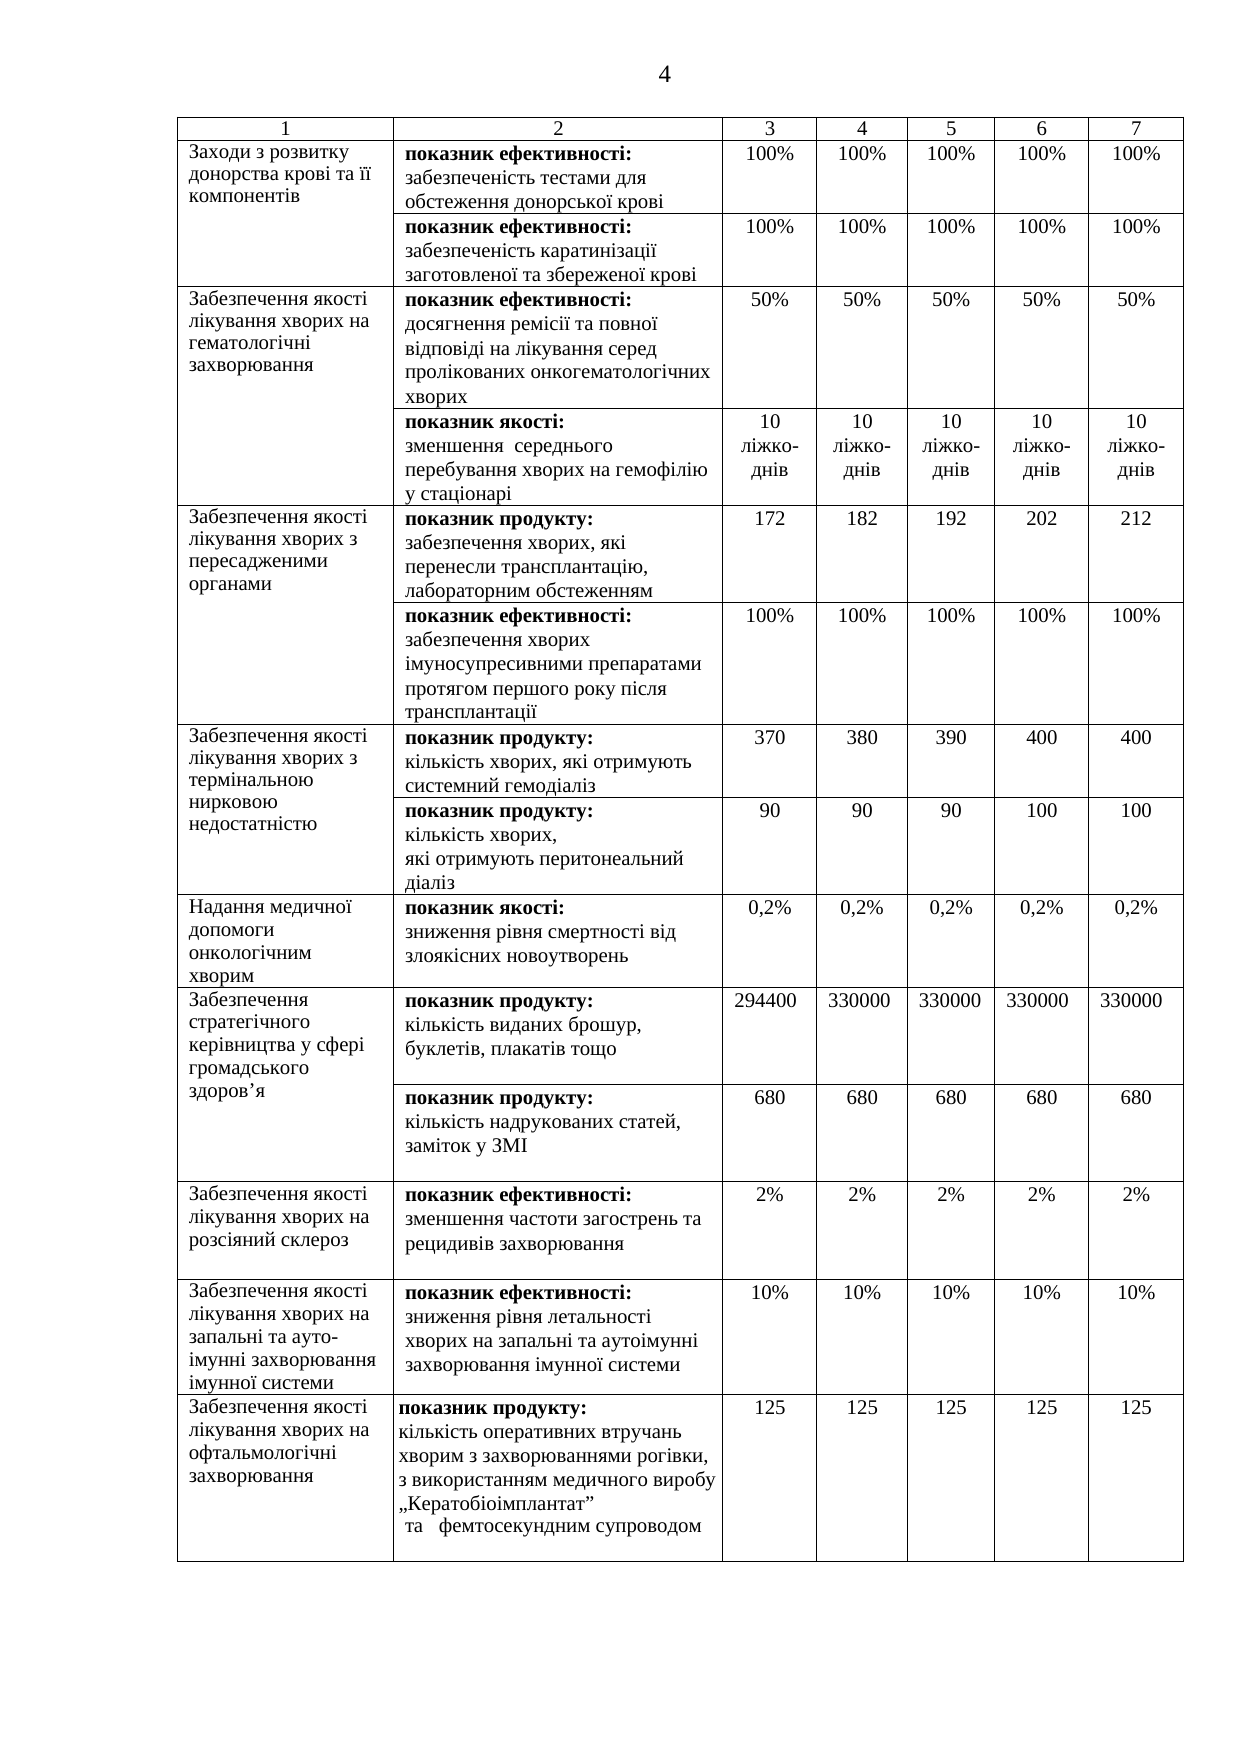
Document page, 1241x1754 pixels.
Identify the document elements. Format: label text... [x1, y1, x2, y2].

table_header 7 [1089, 118, 1183, 140]
table_cell 100% [995, 603, 1088, 723]
table_cell 90 [908, 798, 994, 894]
table_cell 100 [995, 798, 1088, 894]
table_cell показник якості: зменшення середнього перебування хворих на гемофілію у стаціонарі [394, 409, 722, 505]
table_cell 680 [1089, 1085, 1183, 1181]
table_cell Забезпечення якості лікування хворих на розсіяний склероз [178, 1182, 393, 1278]
table_cell показник продукту: забезпечення хворих, які перенесли трансплантацію, лабораторним обстеженням [394, 506, 722, 602]
table_cell Забезпечення стратегічного керівництва у сфері громадського здоров’я [178, 988, 393, 1181]
table_cell 125 [723, 1395, 816, 1561]
table_cell 680 [995, 1085, 1088, 1181]
table_cell 100% [817, 214, 907, 286]
table_cell 10 ліжко-днів [908, 409, 994, 505]
table_cell Заходи з розвитку донорства крові та її компонентів [178, 141, 393, 286]
table_cell 400 [995, 725, 1088, 797]
table_cell 0,2% [995, 895, 1088, 987]
table_cell показник продукту: кількість хворих, які отримують системний гемодіаліз [394, 725, 722, 797]
table_cell 90 [817, 798, 907, 894]
table_cell 10% [908, 1280, 994, 1394]
table_cell показник продукту: кількість оперативних втручань хворим з захворюваннями рогівки, з використанням медичного виробу „Кератобіоімплантат” та фемтосекундним супроводом [394, 1395, 722, 1561]
table_cell 10% [723, 1280, 816, 1394]
table_cell показник ефективності: забезпеченість тестами для обстеження донорської крові [394, 141, 722, 213]
table_cell 100% [908, 603, 994, 723]
table_cell 100% [1089, 214, 1183, 286]
table_cell 2% [995, 1182, 1088, 1278]
table_cell 212 [1089, 506, 1183, 602]
table_cell Забезпечення якості лікування хворих на запальні та ауто-імунні захворювання імунної системи [178, 1280, 393, 1394]
table_cell 100% [995, 214, 1088, 286]
table_cell 0,2% [1089, 895, 1183, 987]
table_cell 2% [723, 1182, 816, 1278]
table_cell 2% [817, 1182, 907, 1278]
table_cell 2% [1089, 1182, 1183, 1278]
table_cell 100% [908, 141, 994, 213]
table_cell показник ефективності: досягнення ремісії та повної відповіді на лікування серед пролікованих онкогематологічних хворих [394, 287, 722, 408]
table_cell Забезпечення якості лікування хворих з термінальною нирковою недостатністю [178, 725, 393, 894]
table_cell 2% [908, 1182, 994, 1278]
table_cell 10 ліжко-днів [995, 409, 1088, 505]
table_cell 50% [723, 287, 816, 408]
table_cell 10% [995, 1280, 1088, 1394]
table_cell 182 [817, 506, 907, 602]
table_cell показник ефективності: забезпечення хворих імуносупресивними препаратами протягом першого року після трансплантації [394, 603, 722, 723]
table_cell Надання медичної допомоги онкологічним хворим [178, 895, 393, 987]
table_cell 0,2% [817, 895, 907, 987]
table_cell 330000 [908, 988, 994, 1084]
table_cell 50% [908, 287, 994, 408]
table_cell показник ефективності: зниження рівня летальності хворих на запальні та аутоімунні захворювання імунної системи [394, 1280, 722, 1394]
table_cell 10 ліжко-днів [1089, 409, 1183, 505]
table_cell 90 [723, 798, 816, 894]
table_cell 680 [817, 1085, 907, 1181]
table_cell 10 ліжко-днів [817, 409, 907, 505]
table_cell 100% [817, 141, 907, 213]
table_cell показник продукту: кількість надрукованих статей, заміток у ЗМІ [394, 1085, 722, 1181]
table_cell 330000 [817, 988, 907, 1084]
table_cell 125 [908, 1395, 994, 1561]
table_cell Забезпечення якості лікування хворих на офтальмологічні захворювання [178, 1395, 393, 1561]
table_cell показник продукту: кількість виданих брошур, буклетів, плакатів тощо [394, 988, 722, 1084]
table_cell 294400 [723, 988, 816, 1084]
table_cell 50% [817, 287, 907, 408]
table_header 1 [178, 118, 393, 140]
table_cell 100% [723, 603, 816, 723]
table_cell 330000 [1089, 988, 1183, 1084]
table_header 6 [995, 118, 1088, 140]
table_cell 100% [1089, 141, 1183, 213]
table_cell 192 [908, 506, 994, 602]
table_cell Забезпечення якості лікування хворих з пересадженими органами [178, 506, 393, 723]
table_cell 10% [1089, 1280, 1183, 1394]
table_header 5 [908, 118, 994, 140]
table_cell 125 [1089, 1395, 1183, 1561]
table_cell показник продукту: кількість хворих, які отримують перитонеальний діаліз [394, 798, 722, 894]
table_cell 125 [995, 1395, 1088, 1561]
table_cell 0,2% [723, 895, 816, 987]
table_cell 680 [908, 1085, 994, 1181]
table_cell 100 [1089, 798, 1183, 894]
table_header 4 [817, 118, 907, 140]
table_cell 100% [723, 141, 816, 213]
table_cell 370 [723, 725, 816, 797]
table_cell 50% [995, 287, 1088, 408]
table_cell 390 [908, 725, 994, 797]
table_cell 125 [817, 1395, 907, 1561]
table_cell 100% [908, 214, 994, 286]
table_cell показник ефективності: забезпеченість каратинізації заготовленої та збереженої крові [394, 214, 722, 286]
table_cell 100% [817, 603, 907, 723]
table_cell 100% [995, 141, 1088, 213]
table_cell 380 [817, 725, 907, 797]
table_cell 100% [723, 214, 816, 286]
table_cell 50% [1089, 287, 1183, 408]
table_cell 172 [723, 506, 816, 602]
table_cell 10% [817, 1280, 907, 1394]
table_cell 0,2% [908, 895, 994, 987]
table_cell 400 [1089, 725, 1183, 797]
table_cell 10 ліжко-днів [723, 409, 816, 505]
table_cell 680 [723, 1085, 816, 1181]
table_cell Забезпечення якості лікування хворих на гематологічні захворювання [178, 287, 393, 505]
table_cell 100% [1089, 603, 1183, 723]
table_header 3 [723, 118, 816, 140]
table_cell 330000 [995, 988, 1088, 1084]
table_cell показник якості: зниження рівня смертності від злоякісних новоутворень [394, 895, 722, 987]
table_cell 202 [995, 506, 1088, 602]
table_cell показник ефективності: зменшення частоти загострень та рецидивів захворювання [394, 1182, 722, 1278]
table_header 2 [394, 118, 722, 140]
